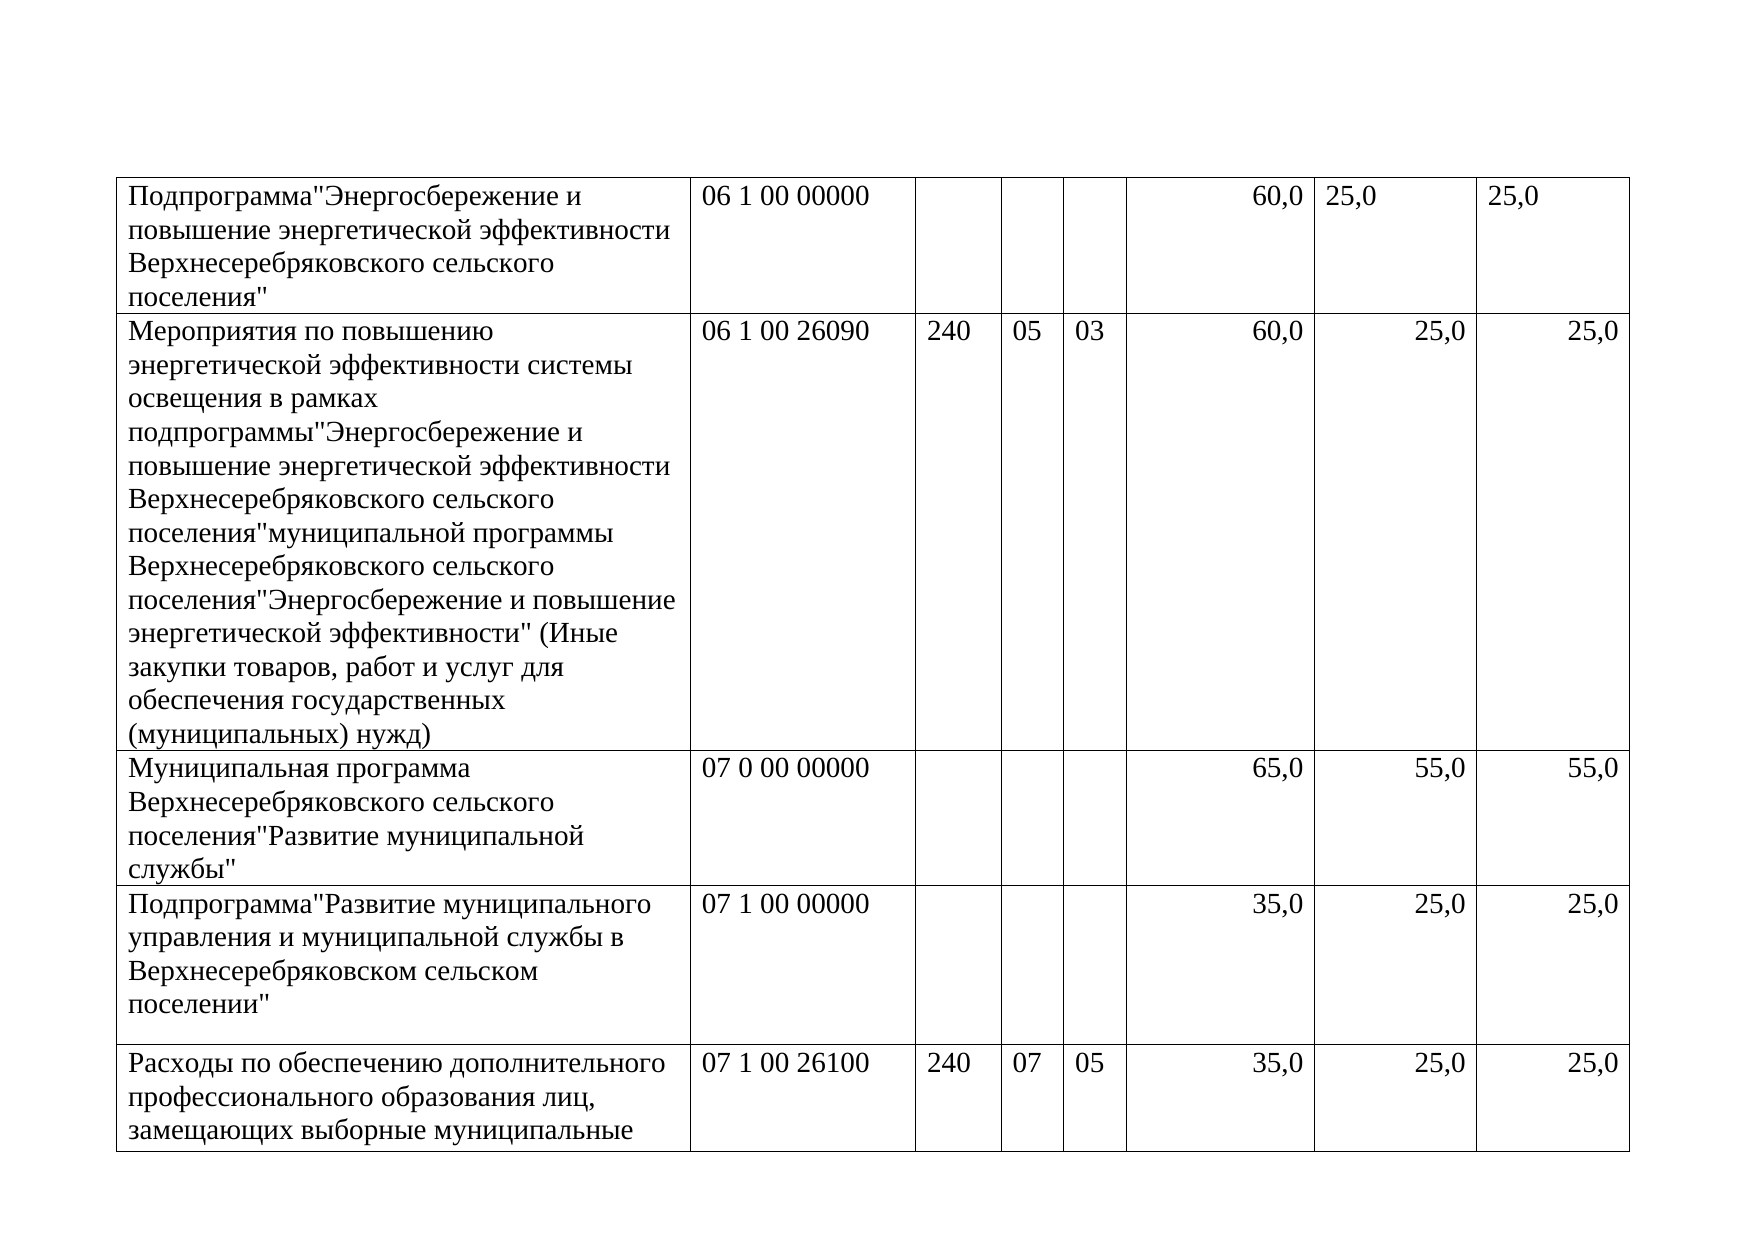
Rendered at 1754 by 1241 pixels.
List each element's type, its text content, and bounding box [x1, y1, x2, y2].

table_cell [1064, 751, 1126, 885]
table_cell 25,0 [1477, 886, 1629, 1044]
table_cell 55,0 [1477, 751, 1629, 885]
table_cell 240 [916, 1045, 1001, 1151]
table_cell 25,0 [1315, 886, 1476, 1044]
table_cell Муниципальная программа Верхнесеребряковского сельского поселения"Развитие муниципальной службы" [117, 751, 690, 885]
table_cell Мероприятия по повышению энергетической эффективности системы освещения в рамках подпрограммы"Энергосбережение и повышение энергетической эффективности Верхнесеребряковского сельского поселения"муниципальной программы Верхнесеребряковского сельского поселения"Энергосбережение и повышение энергетической эффективности" (Иные закупки товаров, работ и услуг для обеспечения государственных (муниципальных) нужд) [117, 314, 690, 749]
table_cell [916, 886, 1001, 1044]
table_cell 60,0 [1127, 178, 1314, 312]
table_cell [1064, 886, 1126, 1044]
table_cell 25,0 [1477, 178, 1629, 312]
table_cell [117, 1045, 690, 1151]
table_cell [1002, 886, 1063, 1044]
table_cell 07 0 00 00000 [691, 751, 915, 885]
table_cell [1002, 178, 1063, 312]
table_cell 06 1 00 26090 [691, 314, 915, 749]
table_cell 25,0 [1477, 1045, 1629, 1151]
table_cell 07 1 00 00000 [691, 886, 915, 1044]
table_cell [1064, 178, 1126, 312]
table_cell Подпрограмма"Развитие муниципального управления и муниципальной службы в Верхнесеребряковском сельском поселении" [117, 886, 690, 1044]
table_cell 07 1 00 26100 [691, 1045, 915, 1151]
table_cell 240 [916, 314, 1001, 749]
table_cell 06 1 00 00000 [691, 178, 915, 312]
table_cell 25,0 [1315, 1045, 1476, 1151]
table_cell 60,0 [1127, 314, 1314, 749]
table_cell 07 [1002, 1045, 1063, 1151]
table_cell 65,0 [1127, 751, 1314, 885]
table_cell Подпрограмма"Энергосбережение и повышение энергетической эффективности Верхнесеребряковского сельского поселения" [117, 178, 690, 312]
table_cell [1002, 751, 1063, 885]
table_cell 25,0 [1315, 178, 1476, 312]
table_cell 55,0 [1315, 751, 1476, 885]
table_cell 25,0 [1315, 314, 1476, 749]
table_cell 25,0 [1477, 314, 1629, 749]
table_cell 05 [1064, 1045, 1126, 1151]
table_cell 35,0 [1127, 886, 1314, 1044]
table_cell [916, 178, 1001, 312]
table_cell 35,0 [1127, 1045, 1314, 1151]
table_cell [916, 751, 1001, 885]
table_cell 03 [1064, 314, 1126, 749]
table_cell 05 [1002, 314, 1063, 749]
